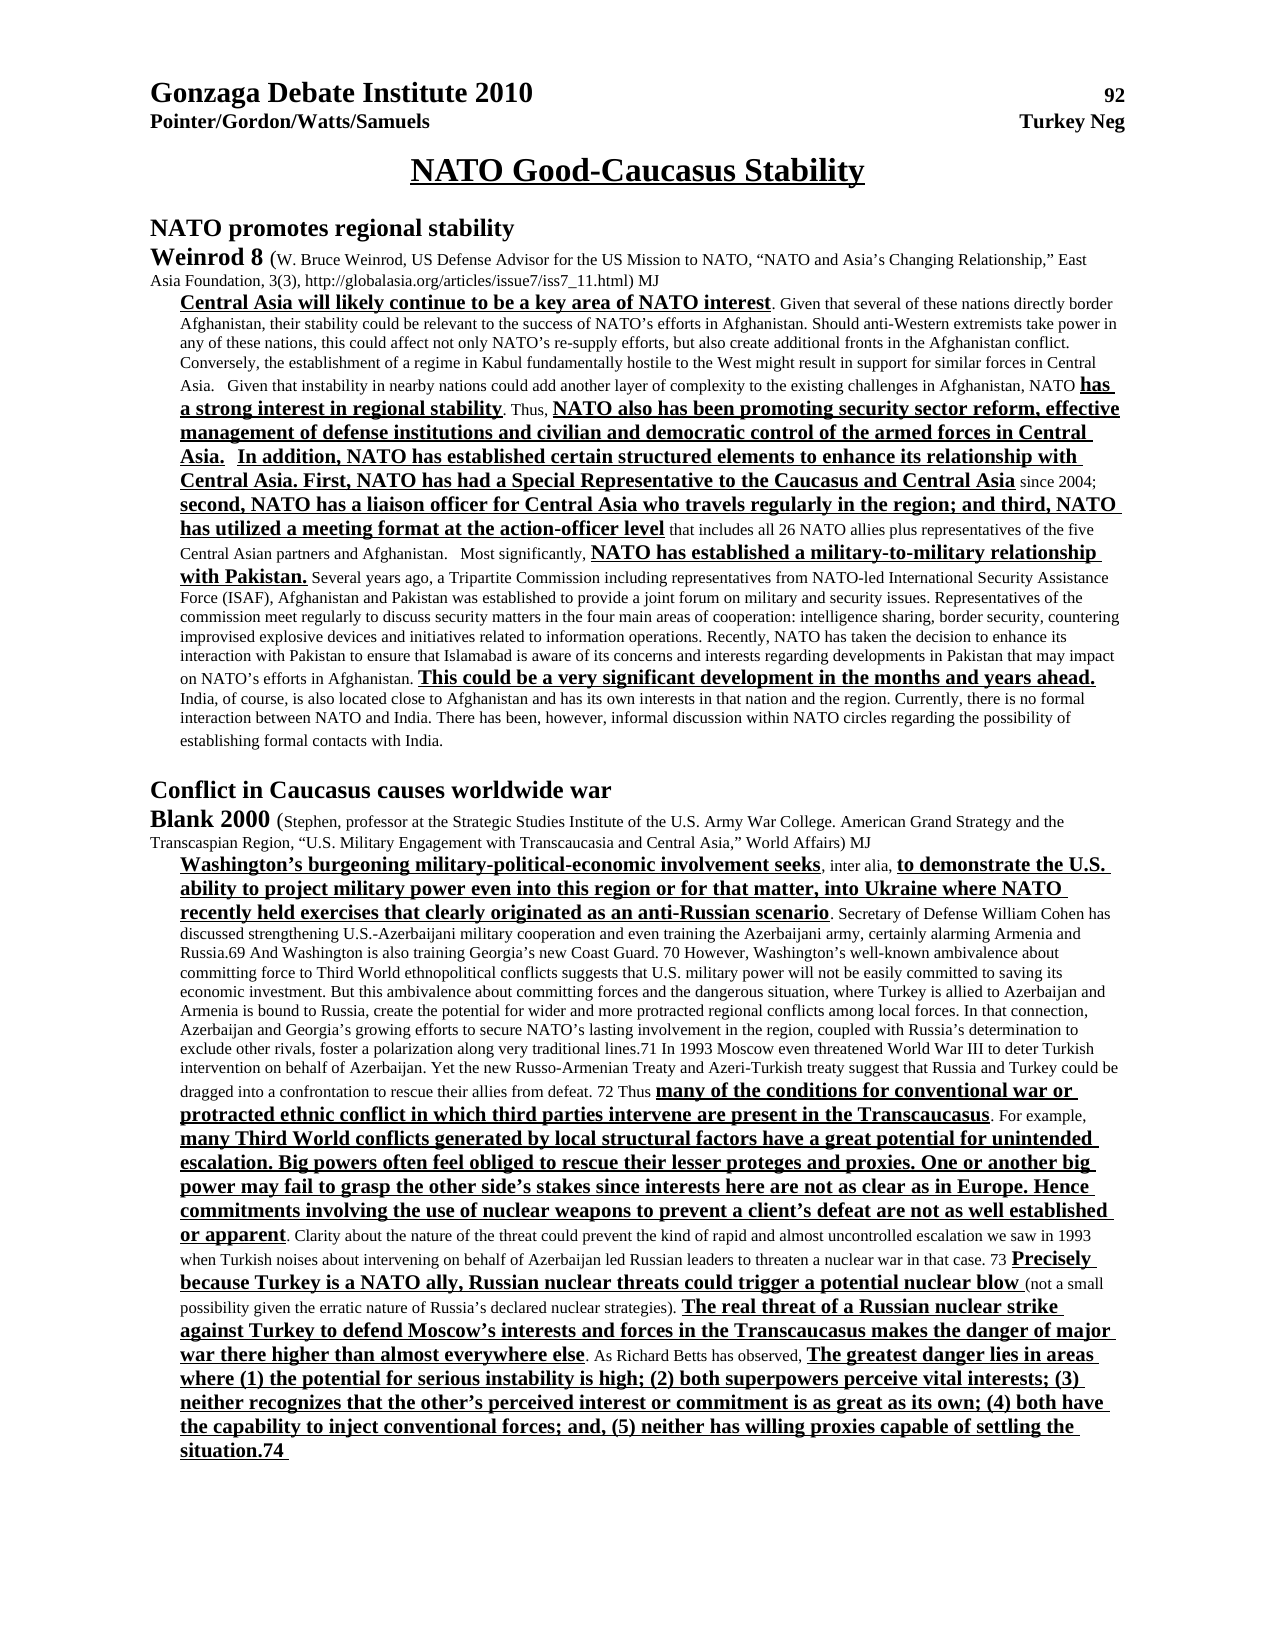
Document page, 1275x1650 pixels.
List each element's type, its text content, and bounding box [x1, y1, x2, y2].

text Weinrod 8 (W. Bruce Weinrod, US Defense Advisor for the US Mission to NATO, “NATO and Asia’s Changing Relationship,” East Asia Foundation, 3(3), http://globalasia.org/articles/issue7/iss7_11.html) MJ [150, 242, 1095, 290]
title NATO Good-Caucasus Stability [150, 150, 1125, 188]
text Central Asia will likely continue to be a key area of NATO interest. Given that several of these nations directly border Afghanistan, their stability could be relevant to the success of NATO’s efforts in Afghanistan. Should anti-Western extremists take power in any of these nations, this could affect not only NATO’s re-supply efforts, but also create additional fronts in the Afghanistan conflict. Conversely, the establishment of a regime in Kabul fundamentally hostile to the West might result in support for similar forces in Central Asia. Given that instability in nearby nations could add another layer of complexity to the existing challenges in Afghanistan, NATO has a strong interest in regional stability. Thus, NATO also has been promoting security sector reform, effective management of defense institutions and civilian and democratic control of the armed forces in Central Asia. In addition, NATO has established certain structured elements to enhance its relationship with Central Asia. First, NATO has had a Special Representative to the Caucasus and Central Asia since 2004; second, NATO has a liaison officer for Central Asia who travels regularly in the region; and third, NATO has utilized a meeting format at the action-officer level that includes all 26 NATO allies plus representatives of the five Central Asian partners and Afghanistan. Most significantly, NATO has established a military-to-military relationship with Pakistan. Several years ago, a Tripartite Commission including representatives from NATO-led International Security Assistance Force (ISAF), Afghanistan and Pakistan was established to provide a joint forum on military and security issues. Representatives of the commission meet regularly to discuss security matters in the four main areas of cooperation: intelligence sharing, border security, countering improvised explosive devices and initiatives related to information operations. Recently, NATO has taken the decision to enhance its interaction with Pakistan to ensure that Islamabad is aware of its concerns and interests regarding developments in Pakistan that may impact on NATO’s efforts in Afghanistan. This could be a very significant development in the months and years ahead. India, of course, is also located close to Afghanistan and has its own interests in that nation and the region. Currently, there is no formal interaction between NATO and India. There has been, however, informal discussion within NATO circles regarding the possibility of establishing formal contacts with India. [180, 290, 1125, 751]
text Blank 2000 (Stephen, professor at the Strategic Studies Institute of the U.S. Army War College. American Grand Strategy and the Transcaspian Region, “U.S. Military Engagement with Transcaucasia and Central Asia,” World Affairs) MJ [150, 804, 1125, 852]
text Washington’s burgeoning military-political-economic involvement seeks, inter alia, to demonstrate the U.S. ability to project military power even into this region or for that matter, into Ukraine where NATO recently held exercises that clearly originated as an anti-Russian scenario. Secretary of Defense William Cohen has discussed strengthening U.S.-Azerbaijani military cooperation and even training the Azerbaijani army, certainly alarming Armenia and Russia.69 And Washington is also training Georgia’s new Coast Guard. 70 However, Washington’s well-known ambivalence about committing force to Third World ethnopolitical conflicts suggests that U.S. military power will not be easily committed to saving its economic investment. But this ambivalence about committing forces and the dangerous situation, where Turkey is allied to Azerbaijan and Armenia is bound to Russia, create the potential for wider and more protracted regional conflicts among local forces. In that connection, Azerbaijan and Georgia’s growing efforts to secure NATO’s lasting involvement in the region, coupled with Russia’s determination to exclude other rivals, foster a polarization along very traditional lines.71 In 1993 Moscow even threatened World War III to deter Turkish intervention on behalf of Azerbaijan. Yet the new Russo-Armenian Treaty and Azeri-Turkish treaty suggest that Russia and Turkey could be dragged into a confrontation to rescue their allies from defeat. 72 Thus many of the conditions for conventional war or protracted ethnic conflict in which third parties intervene are present in the Transcaucasus. For example, many Third World conflicts generated by local structural factors have a great potential for unintended escalation. Big powers often feel obliged to rescue their lesser proteges and proxies. One or another big power may fail to grasp the other side’s stakes since interests here are not as clear as in Europe. Hence commitments involving the use of nuclear weapons to prevent a client’s defeat are not as well established or apparent. Clarity about the nature of the threat could prevent the kind of rapid and almost uncontrolled escalation we saw in 1993 when Turkish noises about intervening on behalf of Azerbaijan led Russian leaders to threaten a nuclear war in that case. 73 Precisely because Turkey is a NATO ally, Russian nuclear threats could trigger a potential nuclear blow (not a small possibility given the erratic nature of Russia’s declared nuclear strategies). The real threat of a Russian nuclear strike against Turkey to defend Moscow’s interests and forces in the Transcaucasus makes the danger of major war there higher than almost everywhere else. As Richard Betts has observed, The greatest danger lies in areas where (1) the potential for serious instability is high; (2) both superpowers perceive vital interests; (3) neither recognizes that the other’s perceived interest or commitment is as great as its own; (4) both have the capability to inject conventional forces; and, (5) neither has willing proxies capable of settling the situation.74 [180, 852, 1125, 1462]
text NATO promotes regional stability [150, 213, 1125, 242]
text Conflict in Caucasus causes worldwide war [150, 775, 1125, 804]
